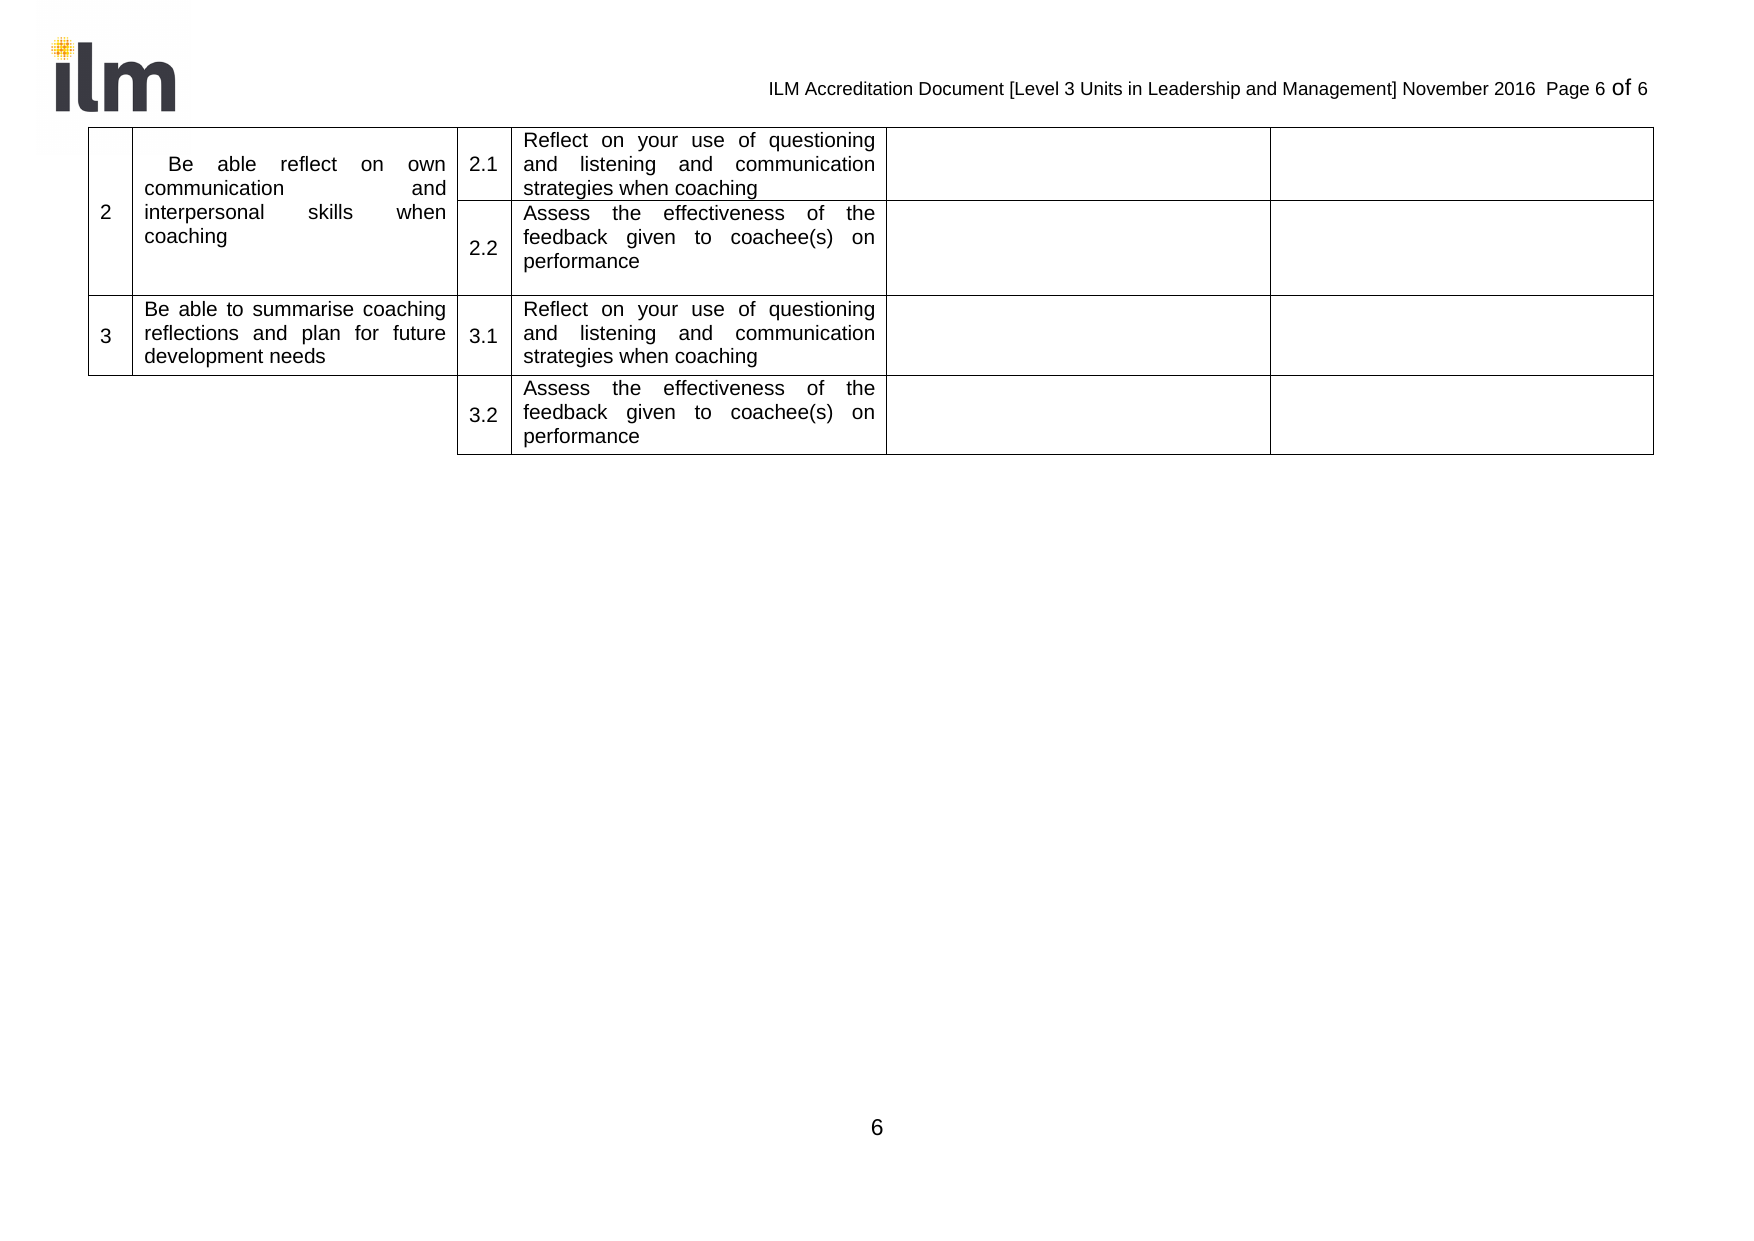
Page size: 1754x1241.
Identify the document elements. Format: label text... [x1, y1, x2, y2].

table_cell [1271, 296, 1653, 374]
table_cell 3.2 [458, 376, 511, 454]
table_cell [1271, 128, 1653, 199]
table_cell Reflect on your use of questioning and listening and communication strategies when coaching [512, 296, 886, 374]
table_cell 2.1 [458, 128, 511, 199]
table_cell [1271, 376, 1653, 454]
table_cell 2.2 [458, 201, 511, 295]
picture [36, 0, 191, 155]
table_cell [887, 128, 1270, 199]
table_cell 2 [89, 128, 132, 295]
table_cell [1271, 201, 1653, 295]
table_cell [887, 201, 1270, 295]
table_cell Be able to summarise coaching reflections and plan for future development needs [133, 296, 457, 374]
table_cell Reflect on your use of questioning and listening and communication strategies when coaching [512, 128, 886, 199]
table_cell [887, 296, 1270, 374]
table_cell [887, 376, 1270, 454]
table_cell 3.1 [458, 296, 511, 374]
table_cell Be able reflect on own communication and interpersonal skills when coaching [133, 128, 457, 295]
table_cell Assess the effectiveness of the feedback given to coachee(s) on performance [512, 201, 886, 295]
table_cell Assess the effectiveness of the feedback given to coachee(s) on performance [512, 376, 886, 454]
table_cell 3 [89, 296, 132, 374]
